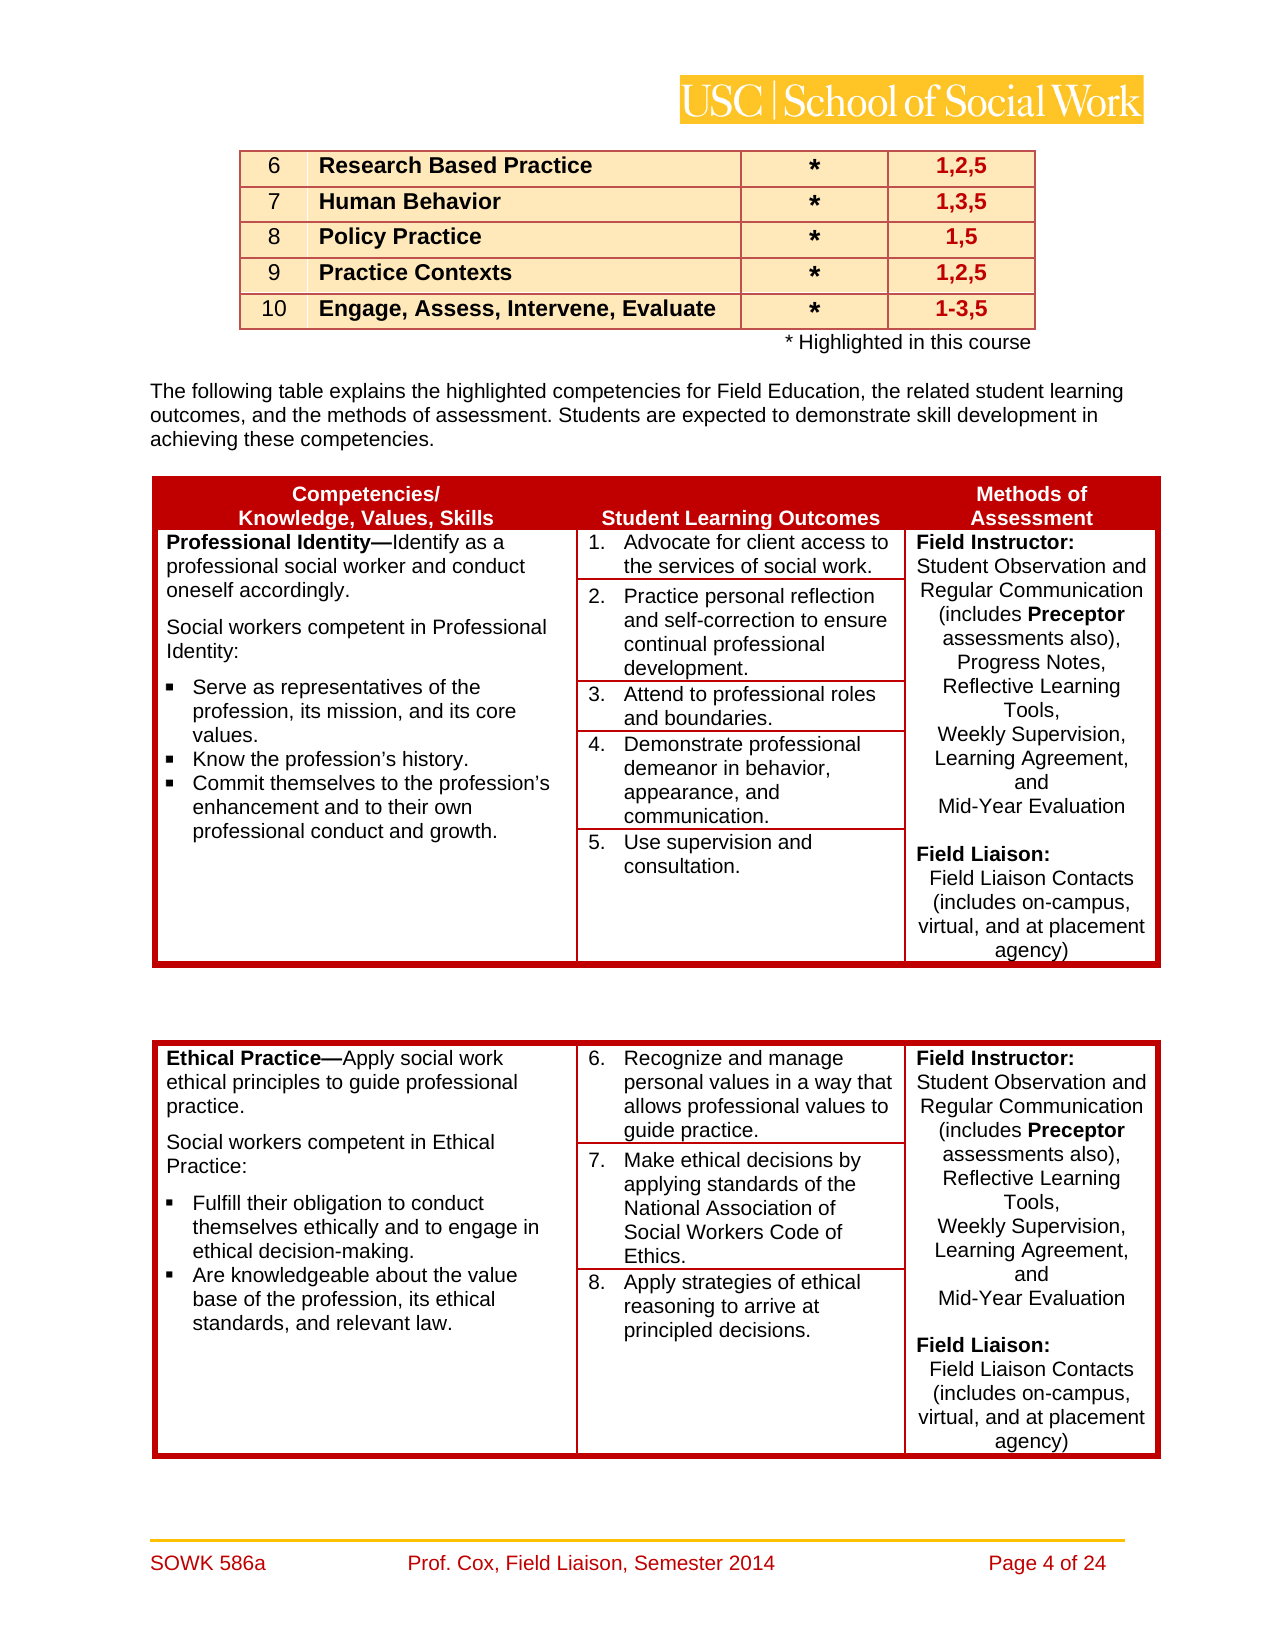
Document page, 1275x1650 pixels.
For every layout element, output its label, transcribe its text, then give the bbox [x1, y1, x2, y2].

table_cell 8 [241, 223, 307, 257]
table_cell Attend to professional roles and boundaries. [578, 682, 904, 730]
text The following table explains the highlighted competencies for Field Education, the related student learning outcomes, and the methods of assessment. Students are expected to demonstrate skill development in achieving these competencies. [150, 379, 1125, 451]
table_cell Engage, Assess, Intervene, Evaluate [308, 295, 740, 328]
table_cell Field Instructor: Student Observation and Regular Communication (includes Preceptor assessments also), Progress Notes, Reflective Learning Tools, Weekly Supervision, Learning Agreement, and Mid-Year Evaluation Field Liaison: Field Liaison Contacts (includes on-campus, virtual, and at placement agency) [906, 530, 1155, 961]
table_cell Research Based Practice [308, 152, 740, 186]
table_header Methods of Assessment [905, 482, 1155, 530]
table_header Ethical Practice―Apply social work ethical principles to guide professional practice. Social workers competent in Ethical Practice: Fulfill their obligation to conduct themselves ethically and to engage in ethical decision-making. Are knowledgeable about the value base of the profession, its ethical standards, and relevant law. [158, 1046, 576, 1453]
table_cell 10 [241, 295, 307, 328]
table_cell 1,5 [889, 223, 1034, 257]
table_cell Demonstrate professional demeanor in behavior, appearance, and communication. [578, 732, 904, 828]
picture [679, 75, 1144, 124]
table_cell 1,2,5 [889, 152, 1034, 186]
table_cell 1,3,5 [889, 188, 1034, 221]
table_cell Use supervision and consultation. [578, 830, 904, 961]
text * Highlighted in this course [150, 330, 1125, 354]
table_header Recognize and manage personal values in a way that allows professional values to guide practice. [578, 1046, 904, 1142]
table_cell Practice personal reflection and self-correction to ensure continual professional development. [578, 580, 904, 680]
table_cell 1,2,5 [889, 259, 1034, 292]
table_cell Professional Identity―Identify as a professional social worker and conduct oneself accordingly. Social workers competent in Professional Identity: Serve as representatives of the profession, its mission, and its core values. Know the profession’s history. Commit themselves to the profession’s enhancement and to their own professional conduct and growth. [158, 530, 576, 961]
table_cell 7 [241, 188, 307, 221]
table_cell * [742, 223, 887, 257]
table_cell 6 [241, 152, 307, 186]
table_cell Apply strategies of ethical reasoning to arrive at principled decisions. [578, 1270, 904, 1453]
table_cell * [742, 152, 887, 186]
table_cell * [742, 295, 887, 328]
table_cell 1-3,5 [889, 295, 1034, 328]
table_cell Policy Practice [308, 223, 740, 257]
table_cell Advocate for client access to the services of social work. [578, 530, 904, 578]
table_cell Human Behavior [308, 188, 740, 221]
table_header Competencies/ Knowledge, Values, Skills [158, 482, 577, 530]
table_cell 9 [241, 259, 307, 292]
table_header Student Learning Outcomes [577, 482, 905, 530]
table_cell * [742, 259, 887, 292]
table_cell Make ethical decisions by applying standards of the National Association of Social Workers Code of Ethics. [578, 1144, 904, 1268]
table_header Field Instructor: Student Observation and Regular Communication (includes Preceptor assessments also), Reflective Learning Tools, Weekly Supervision, Learning Agreement, and Mid-Year Evaluation Field Liaison: Field Liaison Contacts (includes on-campus, virtual, and at placement agency) [906, 1046, 1155, 1453]
table_cell Practice Contexts [308, 259, 740, 292]
table_cell * [742, 188, 887, 221]
